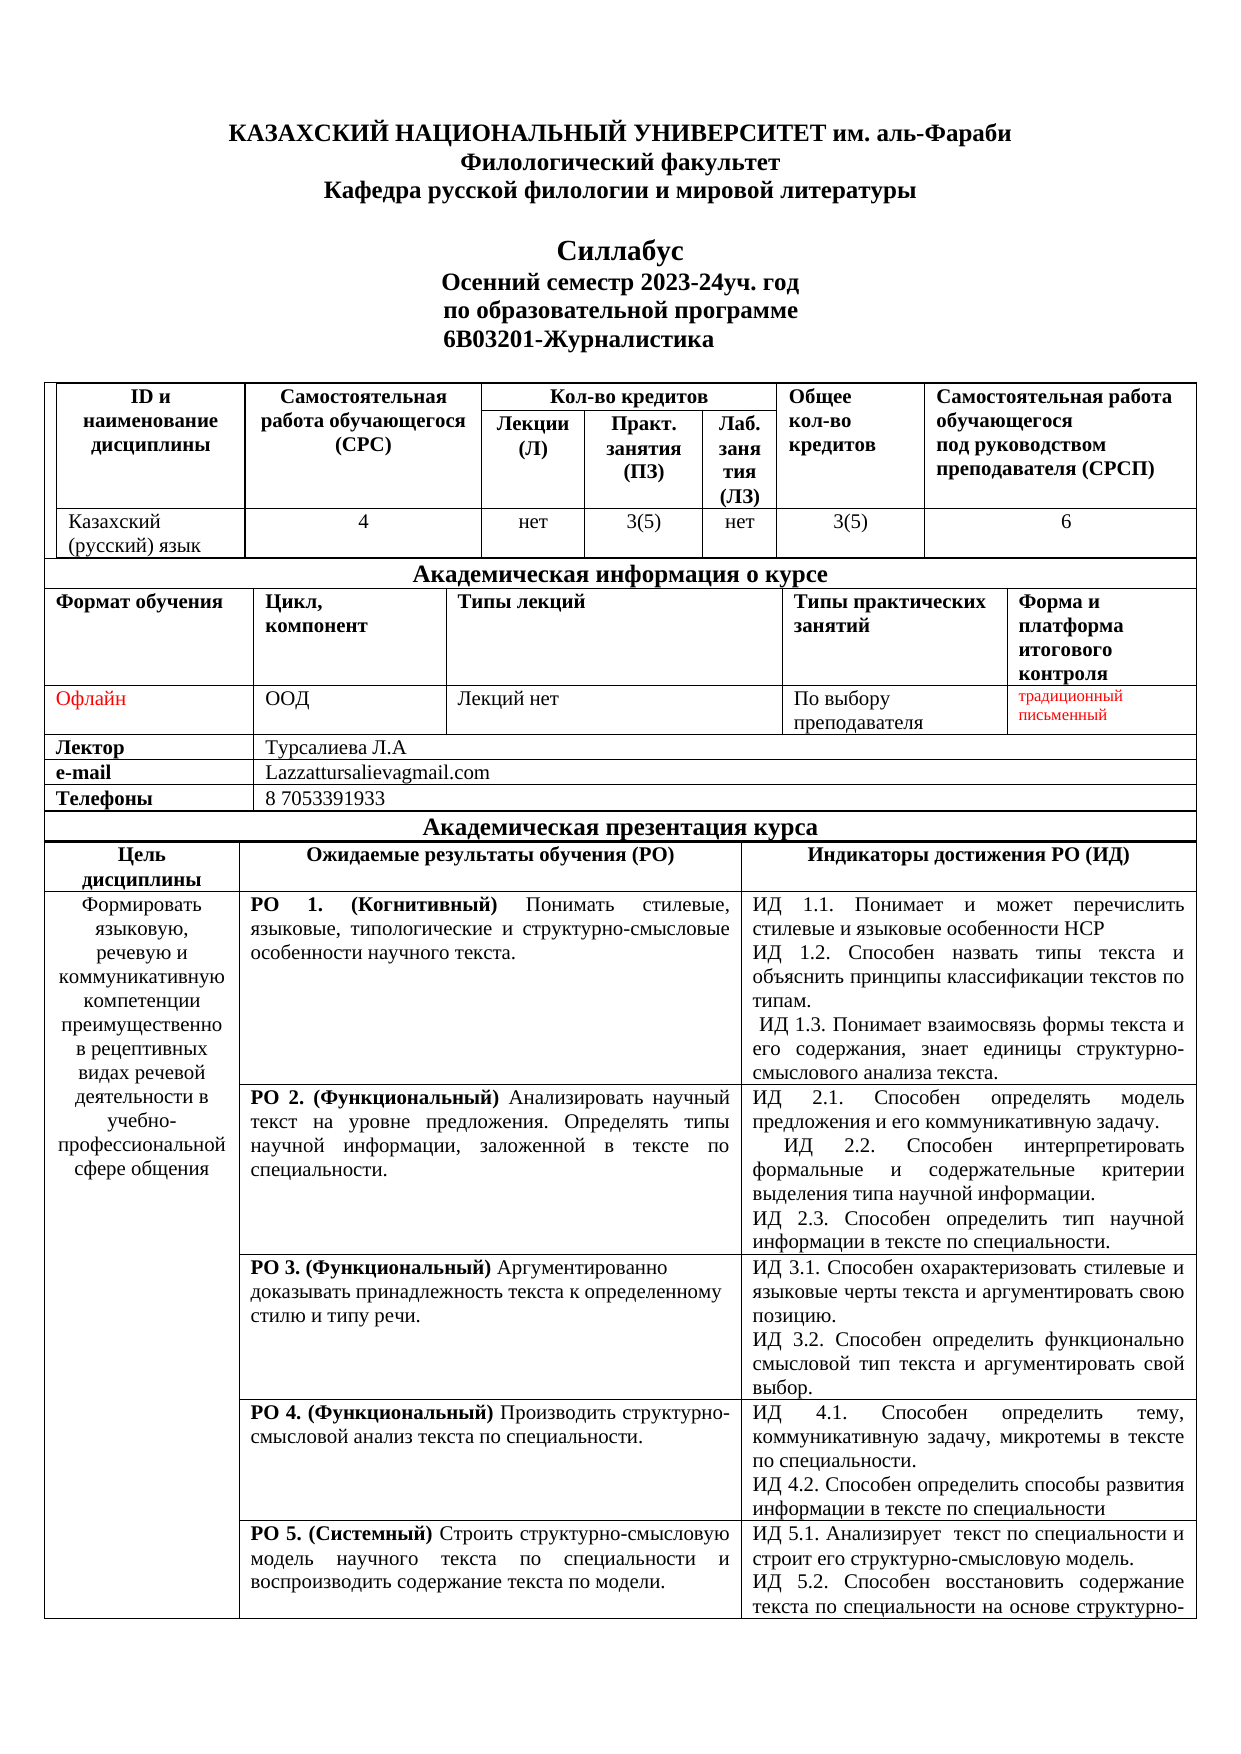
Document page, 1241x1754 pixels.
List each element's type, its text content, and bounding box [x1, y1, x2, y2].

table_cell ИД 2.1. Способен определять модель предложения и его коммуникативную задачу. ИД 2.2. Способен интерпретировать формальные и содержательные критерии выделения типа научной информации. ИД 2.3. Способен определить тип научной информации в тексте по специальности. [742, 1085, 1196, 1253]
table_cell ИД 4.1. Способен определить тему, коммуникативную задачу, микротемы в тексте по специальности. ИД 4.2. Способен определить способы развития информации в тексте по специальности [742, 1400, 1196, 1520]
table_cell РО 2. (Функциональный) Анализировать научный текст на уровне предложения. Определять типы научной информации, заложенной в тексте по специальности. [240, 1085, 741, 1253]
table_cell ООД [254, 686, 446, 734]
table_header Индикаторы достижения РО (ИД) [742, 843, 1196, 891]
table_header [482, 509, 584, 557]
table_cell Турсалиева Л.А [254, 735, 1196, 759]
text 6B03201-Журналистика [118, 324, 1122, 353]
table_header [703, 509, 776, 557]
table_cell Лекций нет [447, 686, 782, 734]
table_header [57, 509, 244, 557]
table_header Цель дисциплины [45, 843, 239, 891]
text КАЗАХСКИЙ НАЦИОНАЛЬНЫЙ УНИВЕРСИТЕТ им. аль-Фараби [118, 118, 1122, 147]
table_header [777, 509, 924, 557]
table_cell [240, 1521, 741, 1618]
table_cell Форма и платформа итогового контроля [1008, 589, 1196, 685]
table_header [45, 383, 56, 558]
table_cell Типы лекций [447, 589, 782, 685]
table_header [585, 509, 702, 557]
table_cell РО 3. (Функциональный) Аргументированно доказывать принадлежность текста к определенному стилю и типу речи. [240, 1255, 741, 1399]
text Осенний семестр 2023-24уч. год [118, 267, 1122, 295]
table_cell По выбору преподавателя [783, 686, 1007, 734]
table_cell Lazzattursalievagmail.com [254, 760, 1196, 784]
text Филологический факультет [118, 147, 1122, 176]
table_cell Типы практических занятий [783, 589, 1007, 685]
table_cell Лектор [45, 735, 253, 759]
table_header [925, 509, 1196, 557]
table_cell Академическая информация о курсе [45, 559, 1196, 588]
table_cell e-mail [45, 760, 253, 784]
table_cell РО 4. (Функциональный) Производить структурно-смысловой анализ текста по специальности. [240, 1400, 741, 1520]
table_cell ИД 3.1. Способен охарактеризовать стилевые и языковые черты текста и аргументировать свою позицию. ИД 3.2. Способен определить функционально смысловой тип текста и аргументировать свой выбор. [742, 1255, 1196, 1399]
table_cell Офлайн [45, 686, 253, 734]
text Силлабус [118, 233, 1122, 267]
table_header [246, 509, 481, 557]
table_header Академическая презентация курса [45, 812, 1196, 840]
table_cell 8 7053391933 [254, 785, 1196, 809]
table_cell традиционный письменный [1008, 686, 1196, 734]
table_cell Формат обучения [45, 589, 253, 685]
table_cell Формировать языковую, речевую и коммуникативную компетенции преимущественно в рецептивных видах речевой деятельности в учебно-профессиональной сфере общения [45, 892, 239, 1618]
text по образовательной программе [118, 295, 1166, 324]
table_cell ИД 1.1. Понимает и может перечислить стилевые и языковые особенности НСР ИД 1.2. Способен назвать типы текста и объяснить принципы классификации текстов по типам. ИД 1.3. Понимает взаимосвязь формы текста и его содержания, знает единицы структурно-смыслового анализа текста. [742, 892, 1196, 1084]
table_cell Цикл, компонент [254, 589, 446, 685]
text Кафедра русской филологии и мировой литературы [118, 176, 1122, 204]
table_cell РО 1. (Когнитивный) Понимать стилевые, языковые, типологические и структурно-смысловые особенности научного текста. [240, 892, 741, 1084]
table_header Ожидаемые результаты обучения (РО) [240, 843, 741, 891]
table_cell Телефоны [45, 785, 253, 809]
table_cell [742, 1521, 1196, 1618]
